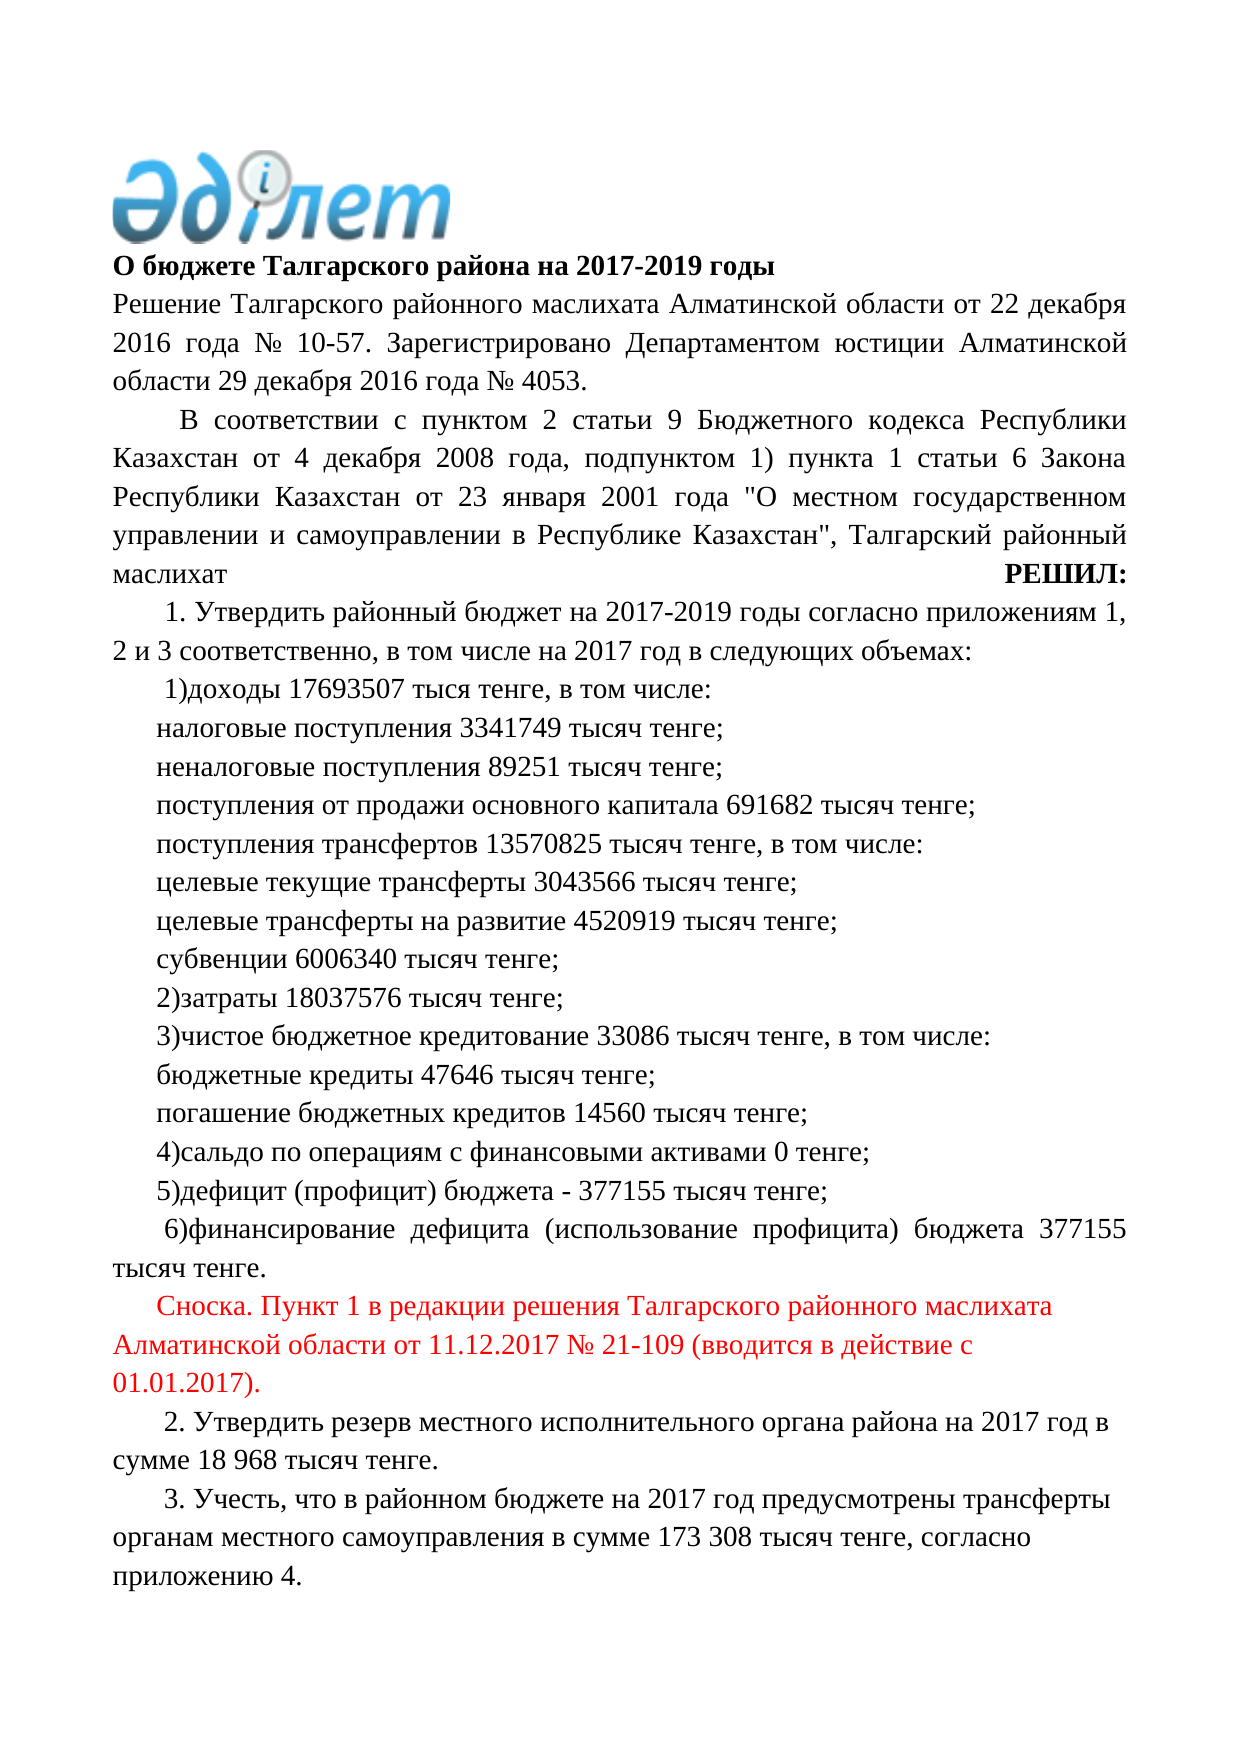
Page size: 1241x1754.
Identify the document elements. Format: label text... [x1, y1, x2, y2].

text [112, 1288, 1128, 1592]
text 1)доходы 17693507 тыся тенге, в том числе: [112, 672, 1128, 705]
picture [112, 150, 451, 244]
text 6)финансирование дефицита (использование профицита) бюджета 377155 тысяч тенге. [112, 1211, 1128, 1283]
text погашение бюджетных кредитов 14560 тысяч тенге; [112, 1096, 1128, 1129]
text 5)дефицит (профицит) бюджета - 377155 тысяч тенге; [112, 1173, 1128, 1206]
text поступления от продажи основного капитала 691682 тысяч тенге; [112, 787, 1128, 821]
text В соответствии с пунктом 2 статьи 9 Бюджетного кодекса Республики Казахстан от 4 декабря 2008 года, подпунктом 1) пункта 1 статьи 6 Закона Республики Казахстан от 23 января 2001 года "О местном государственном управлении и самоуправлении в Республике Казахстан", Талгарский районный маслихат РЕШИЛ: 1. Утвердить районный бюджет на 2017-2019 годы согласно приложениям 1, 2 и 3 соответственно, в том числе на 2017 год в следующих объемах: [112, 402, 1128, 667]
text налоговые поступления 3341749 тысяч тенге; [112, 710, 1128, 744]
text О бюджете Талгарского района на 2017-2019 годы [112, 248, 1128, 281]
text целевые трансферты на развитие 4520919 тысяч тенге; [112, 903, 1128, 936]
text 4)сальдо по операциям с финансовыми активами 0 тенге; [112, 1134, 1128, 1168]
text неналоговые поступления 89251 тысяч тенге; [112, 749, 1128, 782]
text целевые текущие трансферты 3043566 тысяч тенге; [112, 864, 1128, 898]
text бюджетные кредиты 47646 тысяч тенге; [112, 1057, 1128, 1091]
text Решение Талгарского районного маслихата Алматинской области от 22 декабря 2016 года № 10-57. Зарегистрировано Департаментом юстиции Алматинской области 29 декабря 2016 года № 4053. [112, 286, 1128, 397]
text 3)чистое бюджетное кредитование 33086 тысяч тенге, в том числе: [112, 1018, 1128, 1052]
text субвенции 6006340 тысяч тенге; [112, 941, 1128, 975]
text поступления трансфертов 13570825 тысяч тенге, в том числе: [112, 826, 1128, 859]
text 2)затраты 18037576 тысяч тенге; [112, 980, 1128, 1013]
